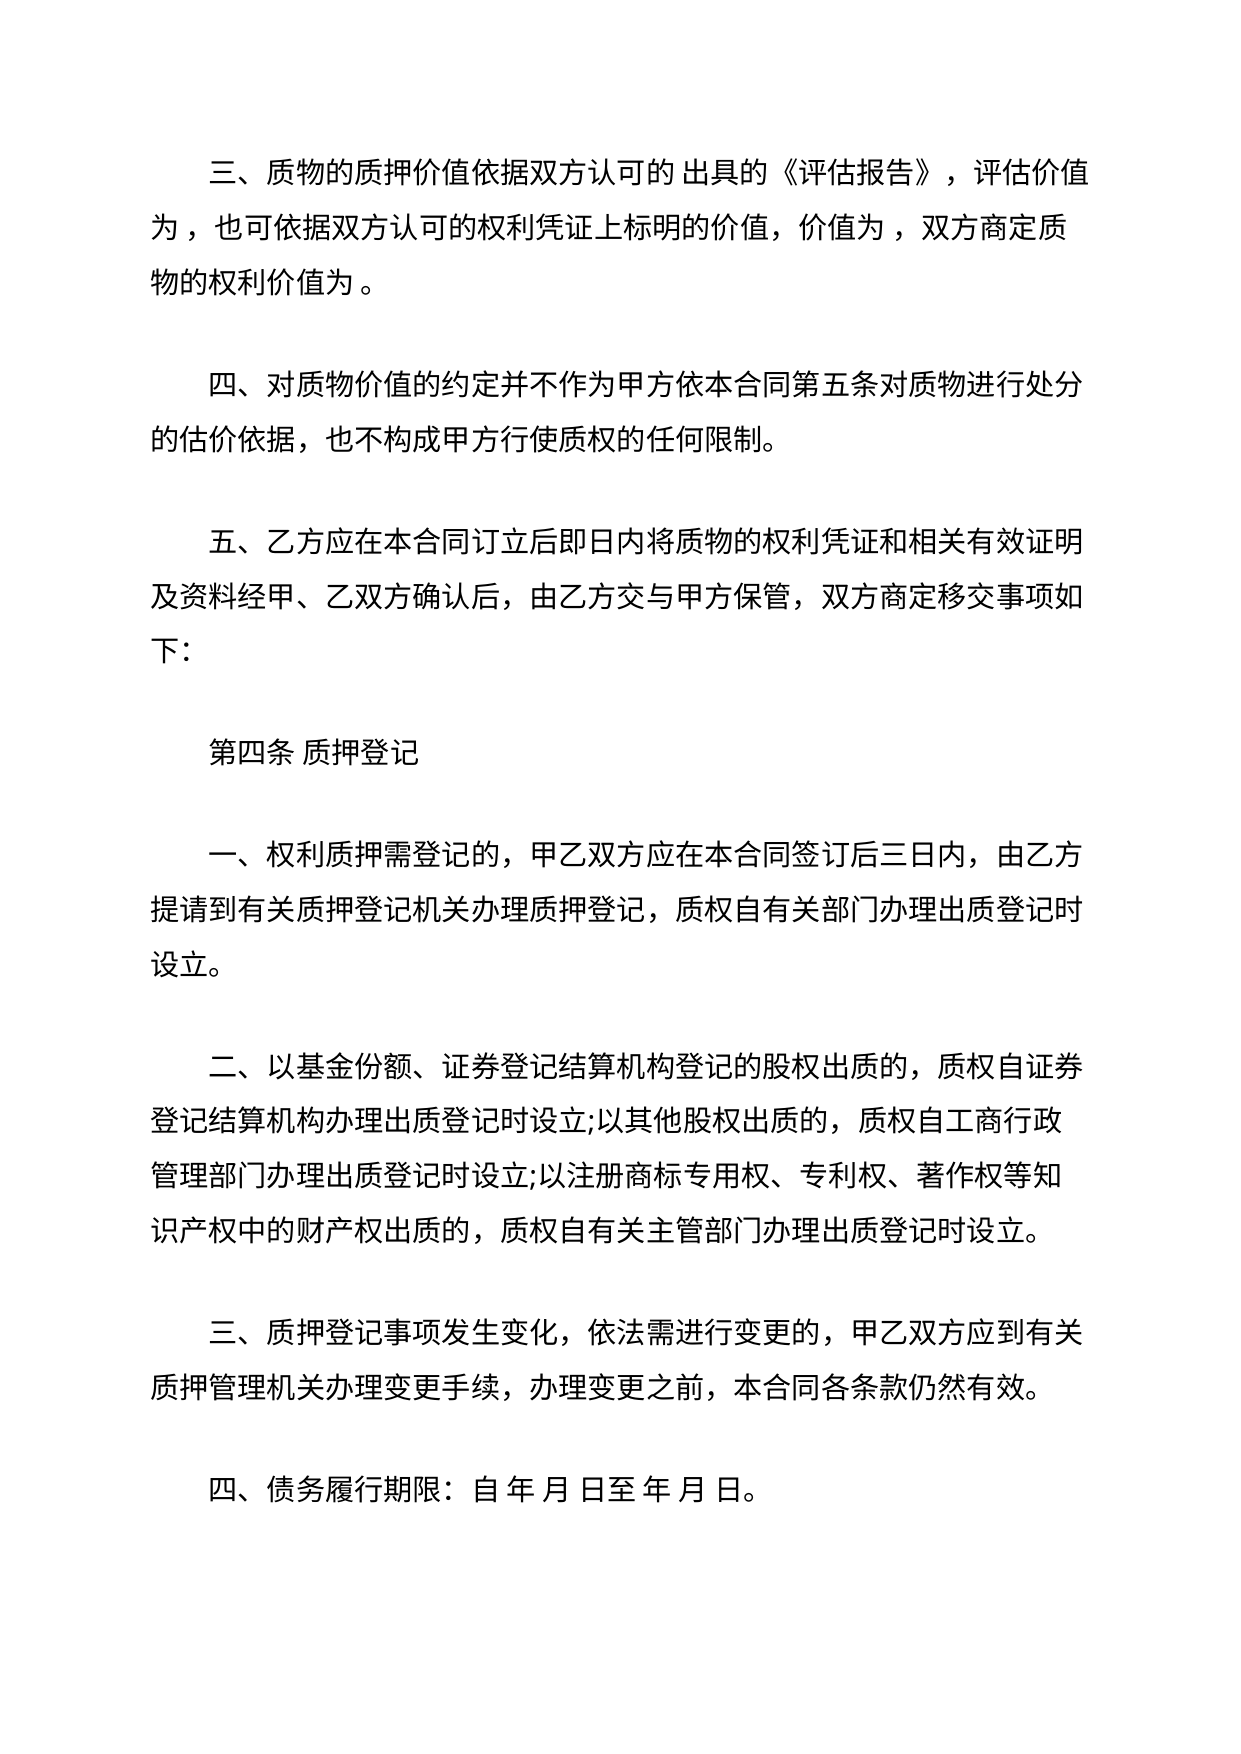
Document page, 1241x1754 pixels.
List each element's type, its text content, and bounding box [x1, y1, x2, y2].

text 三、质物的质押价值依据双方认可的 出具的《评估报告》，评估价值为 ，也可依据双方认可的权利凭证上标明的价值，价值为 ，双方商定质物的权利价值为 。 [150, 150, 1090, 302]
text 三、质押登记事项发生变化，依法需进行变更的，甲乙双方应到有关质押管理机关办理变更手续，办理变更之前，本合同各条款仍然有效。 [150, 1310, 1090, 1407]
text 一、权利质押需登记的，甲乙双方应在本合同签订后三日内，由乙方提请到有关质押登记机关办理质押登记，质权自有关部门办理出质登记时设立。 [150, 832, 1090, 984]
text 五、乙方应在本合同订立后即日内将质物的权利凭证和相关有效证明及资料经甲、乙双方确认后，由乙方交与甲方保管，双方商定移交事项如下： [150, 518, 1090, 670]
text 第四条 质押登记 [150, 730, 1090, 772]
text 四、债务履行期限：自 年 月 日至 年 月 日。 [150, 1466, 1090, 1509]
text 二、以基金份额、证券登记结算机构登记的股权出质的，质权自证券登记结算机构办理出质登记时设立;以其他股权出质的，质权自工商行政管理部门办理出质登记时设立;以注册商标专用权、专利权、著作权等知识产权中的财产权出质的，质权自有关主管部门办理出质登记时设立。 [150, 1043, 1090, 1250]
text 四、对质物价值的约定并不作为甲方依本合同第五条对质物进行处分的估价依据，也不构成甲方行使质权的任何限制。 [150, 362, 1090, 459]
